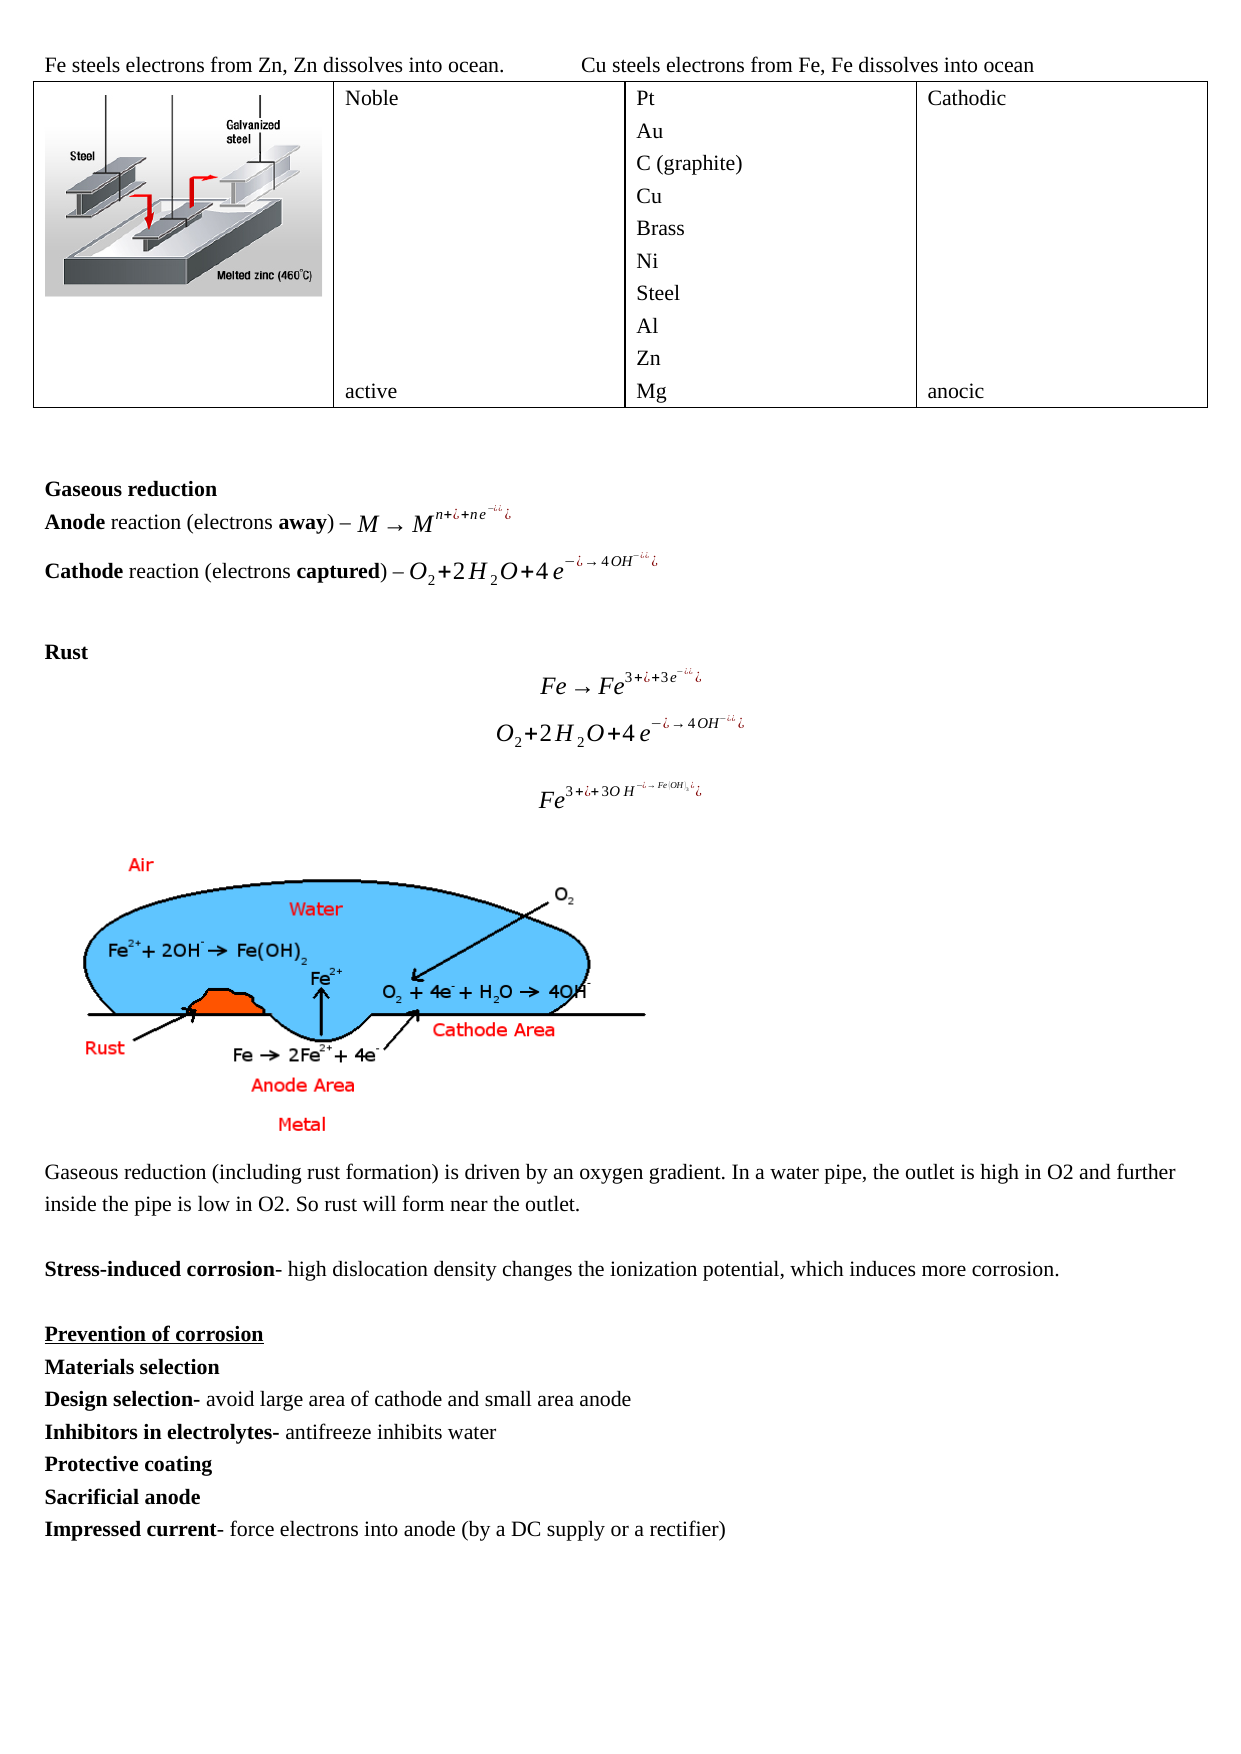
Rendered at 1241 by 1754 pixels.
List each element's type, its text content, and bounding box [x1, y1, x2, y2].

text Protective coating [44, 1448, 1196, 1480]
picture [44, 94, 323, 297]
text Gaseous reduction [44, 473, 1196, 505]
text Design selection- avoid large area of cathode and small area anode [44, 1383, 1196, 1415]
text Materials selection [44, 1350, 1196, 1383]
text Cathode reaction (electrons captured) – [44, 538, 1196, 603]
text Fe steels electrons from Zn, Zn dissolves into ocean. Cu steels electrons from Fe, Fe dissolves into ocean [44, 48, 1196, 81]
table_header Pt Au C (graphite) Cu Brass Ni Steel Al Zn Mg [626, 82, 916, 407]
text Sacrificial anode [44, 1480, 1196, 1513]
text Anode reaction (electrons away) – [44, 505, 1196, 538]
text Gaseous reduction (including rust formation) is driven by an oxygen gradient. In a water pipe, the outlet is high in O2 and further inside the pipe is low in O2. So rust will form near the outlet. [44, 1155, 1196, 1220]
table_header Cathodic anocic [917, 82, 1207, 407]
text Inhibitors in electrolytes- antifreeze inhibits water [44, 1415, 1196, 1448]
text Stress-induced corrosion- high dislocation density changes the ionization potential, which induces more corrosion. [44, 1253, 1196, 1285]
table_header [34, 82, 333, 407]
picture [44, 835, 675, 1151]
table_header Noble active [334, 82, 624, 407]
text Impressed current- force electrons into anode (by a DC supply or a rectifier) [44, 1513, 1196, 1545]
text Rust [44, 635, 1196, 668]
text Prevention of corrosion [44, 1318, 1196, 1350]
